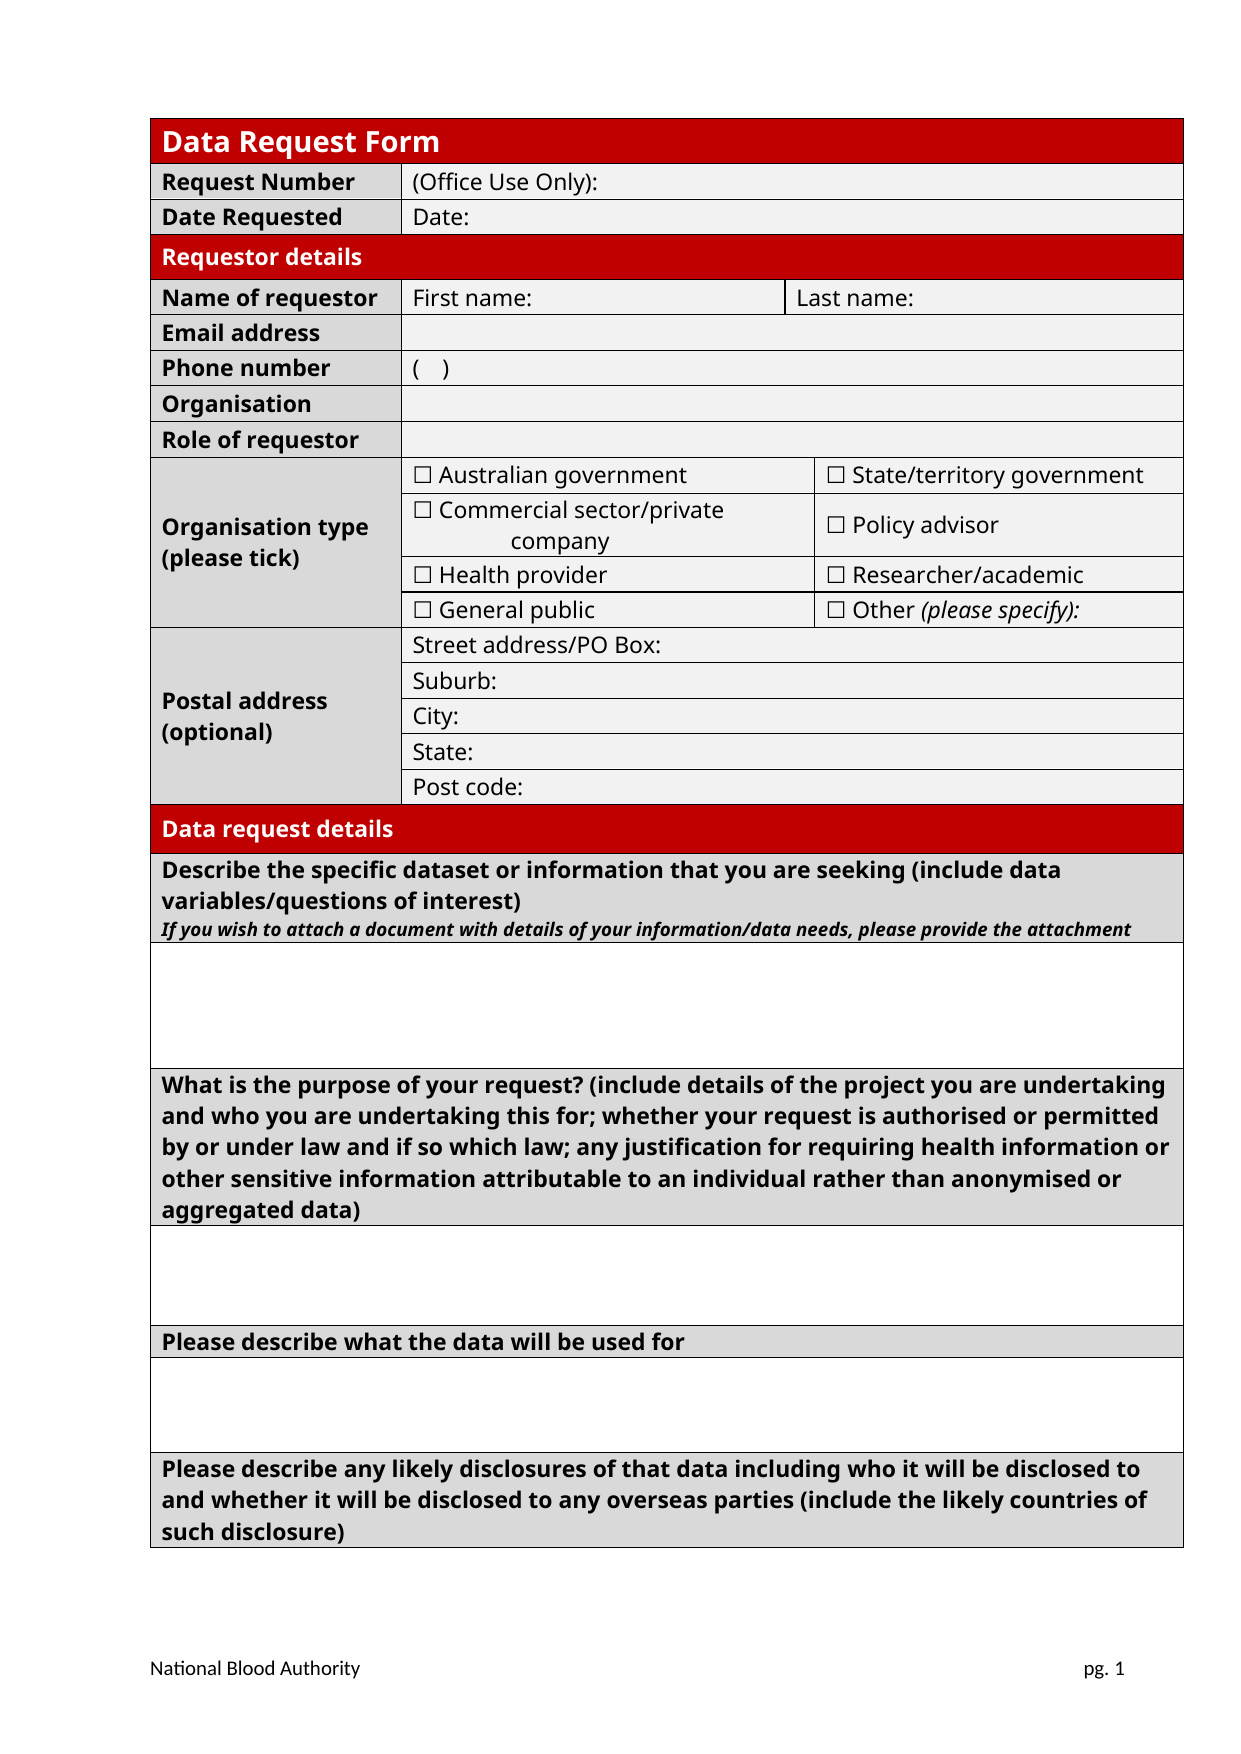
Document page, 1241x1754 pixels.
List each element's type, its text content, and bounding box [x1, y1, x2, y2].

table_cell Organisation [151, 386, 401, 421]
table_cell ( ) [402, 351, 1183, 385]
table_cell [151, 1358, 1183, 1452]
table_cell [402, 422, 1183, 457]
table_cell Role of requestor [151, 422, 401, 457]
table_cell Commercial sector/private company [402, 494, 814, 556]
table_cell Post code: [402, 770, 1183, 804]
table_cell Please describe any likely disclosures of that data including who it will be disclosed to and whether it will be disclosed to any overseas parties (include the likely countries of such disclosure) [151, 1453, 1183, 1547]
table_cell Please describe what the data will be used for [151, 1326, 1183, 1357]
table_cell Australian government [402, 458, 814, 492]
table_cell (Office Use Only): [402, 164, 1183, 198]
table_cell Suburb: [402, 663, 1183, 698]
table_cell [151, 1226, 1183, 1325]
table_cell Organisation type (please tick) [151, 458, 401, 627]
table_cell Phone number [151, 351, 401, 385]
table_cell State: [402, 734, 1183, 768]
table_cell Request Number [151, 164, 401, 198]
table_cell [151, 943, 1183, 1068]
table_cell Name of requestor [151, 280, 401, 314]
table_cell Last name: [786, 280, 1183, 314]
table_cell Researcher/academic [815, 557, 1183, 591]
table_cell First name: [402, 280, 784, 314]
table_cell Date: [402, 200, 1183, 234]
table_header Data Request Form [151, 119, 1183, 163]
table_cell Health provider [402, 557, 814, 591]
table_cell City: [402, 699, 1183, 733]
table_cell Requestor details [151, 235, 1183, 279]
table_cell Postal address (optional) [151, 628, 401, 804]
table_cell General public [402, 593, 814, 627]
table_cell What is the purpose of your request? (include details of the project you are undertaking and who you are undertaking this for; whether your request is authorised or permitted by or under law and if so which law; any justification for requiring health information or other sensitive information attributable to an individual rather than anonymised or aggregated data) [151, 1069, 1183, 1225]
table_cell Street address/PO Box: [402, 628, 1183, 662]
table_cell Describe the specific dataset or information that you are seeking (include data variables/questions of interest) If you wish to attach a document with details of your information/data needs, please provide the attachment [151, 854, 1183, 942]
table_cell [402, 315, 1183, 350]
table_cell Policy advisor [815, 494, 1183, 556]
table_cell [402, 386, 1183, 421]
table_cell Data request details [151, 805, 1183, 853]
table_cell Email address [151, 315, 401, 350]
table_cell State/territory government [815, 458, 1183, 492]
table_cell Other (please specify): [815, 593, 1183, 627]
table_cell Date Requested [151, 200, 401, 234]
